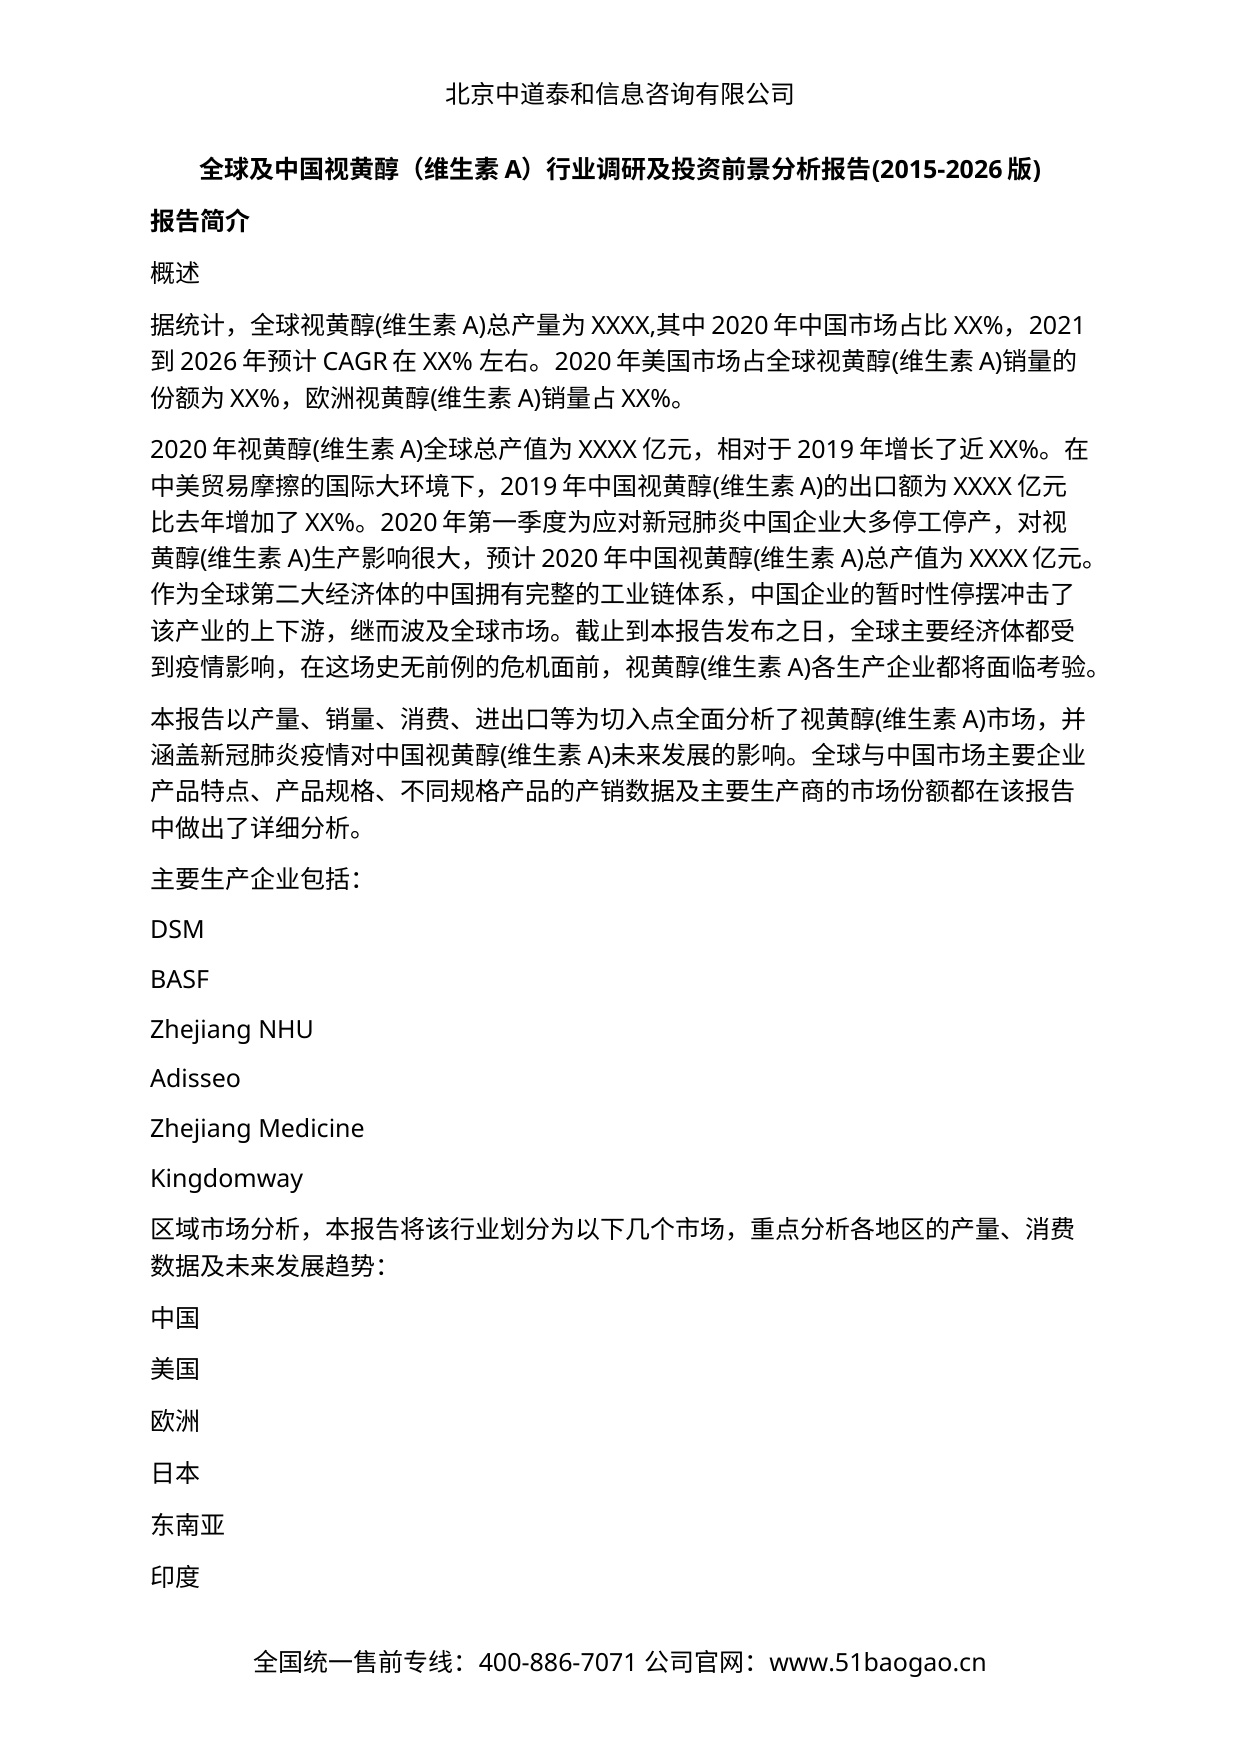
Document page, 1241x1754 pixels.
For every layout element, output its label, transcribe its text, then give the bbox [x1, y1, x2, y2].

text 印度 [150, 1557, 1090, 1594]
text 区域市场分析，本报告将该行业划分为以下几个市场，重点分析各地区的产量、消费数据及未来发展趋势： [150, 1210, 1090, 1282]
text 日本 [150, 1454, 1090, 1490]
text 东南亚 [150, 1506, 1090, 1542]
text 全球及中国视黄醇（维生素A）行业调研及投资前景分析报告(2015-2026版) [150, 150, 1090, 186]
text 概述 [150, 254, 1090, 290]
text 主要生产企业包括： [150, 860, 1090, 896]
text DSM [150, 912, 1090, 946]
text 据统计，全球视黄醇(维生素A)总产量为XXXX,其中2020年中国市场占比XX%，2021到2026年预计CAGR在XX% 左右。2020年美国市场占全球视黄醇(维生素A)销量的份额为XX%，欧洲视黄醇(维生素A)销量占XX%。 [150, 306, 1090, 414]
text Kingdomway [150, 1160, 1090, 1194]
text Zhejiang NHU [150, 1011, 1090, 1045]
text 美国 [150, 1350, 1090, 1386]
text BASF [150, 962, 1090, 996]
text 中国 [150, 1298, 1090, 1334]
text Zhejiang Medicine [150, 1111, 1090, 1145]
text Adisseo [150, 1061, 1090, 1095]
text 报告简介 [150, 202, 1090, 238]
text 2020年视黄醇(维生素A)全球总产值为XXXX亿元，相对于2019年增长了近XX%。在中美贸易摩擦的国际大环境下，2019年中国视黄醇(维生素A)的出口额为XXXX亿元比去年增加了XX%。2020年第一季度为应对新冠肺炎中国企业大多停工停产，对视黄醇(维生素A)生产影响很大，预计2020年中国视黄醇(维生素A)总产值为XXXX亿元。作为全球第二大经济体的中国拥有完整的工业链体系，中国企业的暂时性停摆冲击了该产业的上下游，继而波及全球市场。截止到本报告发布之日，全球主要经济体都受到疫情影响，在这场史无前例的危机面前，视黄醇(维生素A)各生产企业都将面临考验。 [150, 430, 1090, 684]
text 欧洲 [150, 1402, 1090, 1438]
text 本报告以产量、销量、消费、进出口等为切入点全面分析了视黄醇(维生素A)市场，并涵盖新冠肺炎疫情对中国视黄醇(维生素A)未来发展的影响。全球与中国市场主要企业产品特点、产品规格、不同规格产品的产销数据及主要生产商的市场份额都在该报告中做出了详细分析。 [150, 699, 1090, 844]
